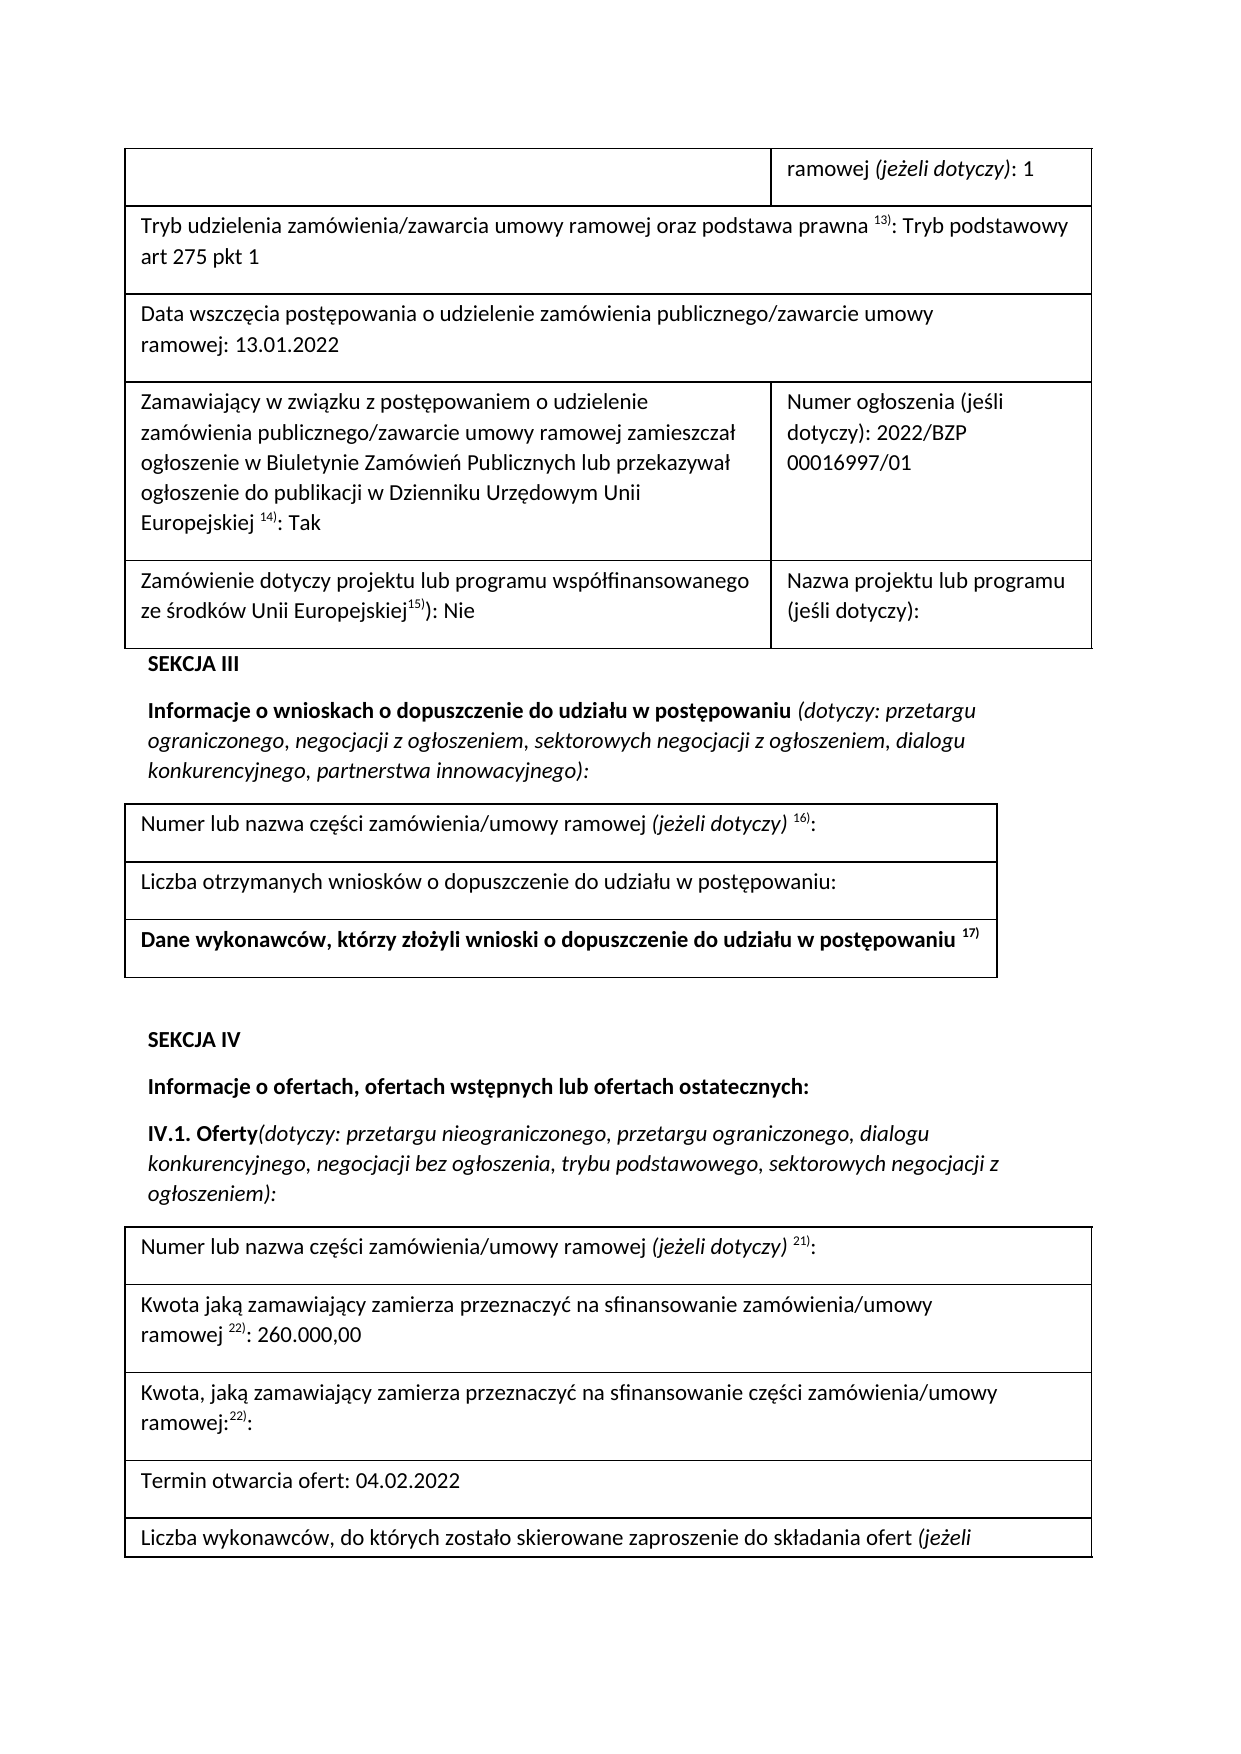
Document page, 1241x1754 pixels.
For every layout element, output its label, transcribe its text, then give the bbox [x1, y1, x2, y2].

table_cell Data wszczęcia postępowania o udzielenie zamówienia publicznego/zawarcie umowy ramowej: 13.01.2022 [126, 295, 1091, 381]
table_cell Numer ogłoszenia (jeśli dotyczy): 2022/BZP 00016997/01 [772, 383, 1091, 560]
text IV.1. Oferty(dotyczy: przetargu nieograniczonego, przetargu ograniczonego, dialogu konkurencyjnego, negocjacji bez ogłoszenia, trybu podstawowego, sektorowych negocjacji z ogłoszeniem): [148, 1119, 1093, 1207]
table_cell Liczba otrzymanych wniosków o dopuszczenie do udziału w postępowaniu: [126, 863, 996, 919]
table_cell Tryb udzielenia zamówienia/zawarcia umowy ramowej oraz podstawa prawna 13): Tryb podstawowy art 275 pkt 1 [126, 207, 1091, 293]
table_cell Termin otwarcia ofert: 04.02.2022 [126, 1461, 1091, 1517]
table_cell Dane wykonawców, którzy złożyli wnioski o dopuszczenie do udziału w postępowaniu 17) [126, 920, 996, 976]
table_cell Nazwa projektu lub programu (jeśli dotyczy): [772, 561, 1091, 648]
text Informacje o wnioskach o dopuszczenie do udziału w postępowaniu (dotyczy: przetargu ograniczonego, negocjacji z ogłoszeniem, sektorowych negocjacji z ogłoszeniem, dialogu konkurencyjnego, partnerstwa innowacyjnego): [148, 696, 1093, 784]
table_header Numer lub nazwa części zamówienia/umowy ramowej (jeżeli dotyczy) 21): [126, 1228, 1091, 1284]
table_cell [126, 1519, 1091, 1556]
text Informacje o ofertach, ofertach wstępnych lub ofertach ostatecznych: [148, 1072, 1093, 1100]
text SEKCJA IV [148, 1025, 1093, 1053]
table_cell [772, 149, 1091, 205]
table_cell Kwota jaką zamawiający zamierza przeznaczyć na sfinansowanie zamówienia/umowy ramowej 22): 260.000,00 [126, 1285, 1091, 1372]
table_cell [126, 149, 770, 205]
table_cell Zamawiający w związku z postępowaniem o udzielenie zamówienia publicznego/zawarcie umowy ramowej zamieszczał ogłoszenie w Biuletynie Zamówień Publicznych lub przekazywał ogłoszenie do publikacji w Dzienniku Urzędowym Unii Europejskiej 14): Tak [126, 383, 770, 560]
table_cell Zamówienie dotyczy projektu lub programu współfinansowanego ze środków Unii Europejskiej15)): Nie [126, 561, 770, 648]
table_header Numer lub nazwa części zamówienia/umowy ramowej (jeżeli dotyczy) 16): [126, 805, 996, 861]
text SEKCJA III [148, 649, 1093, 677]
table_cell Kwota, jaką zamawiający zamierza przeznaczyć na sfinansowanie części zamówienia/umowy ramowej:22): [126, 1373, 1091, 1459]
